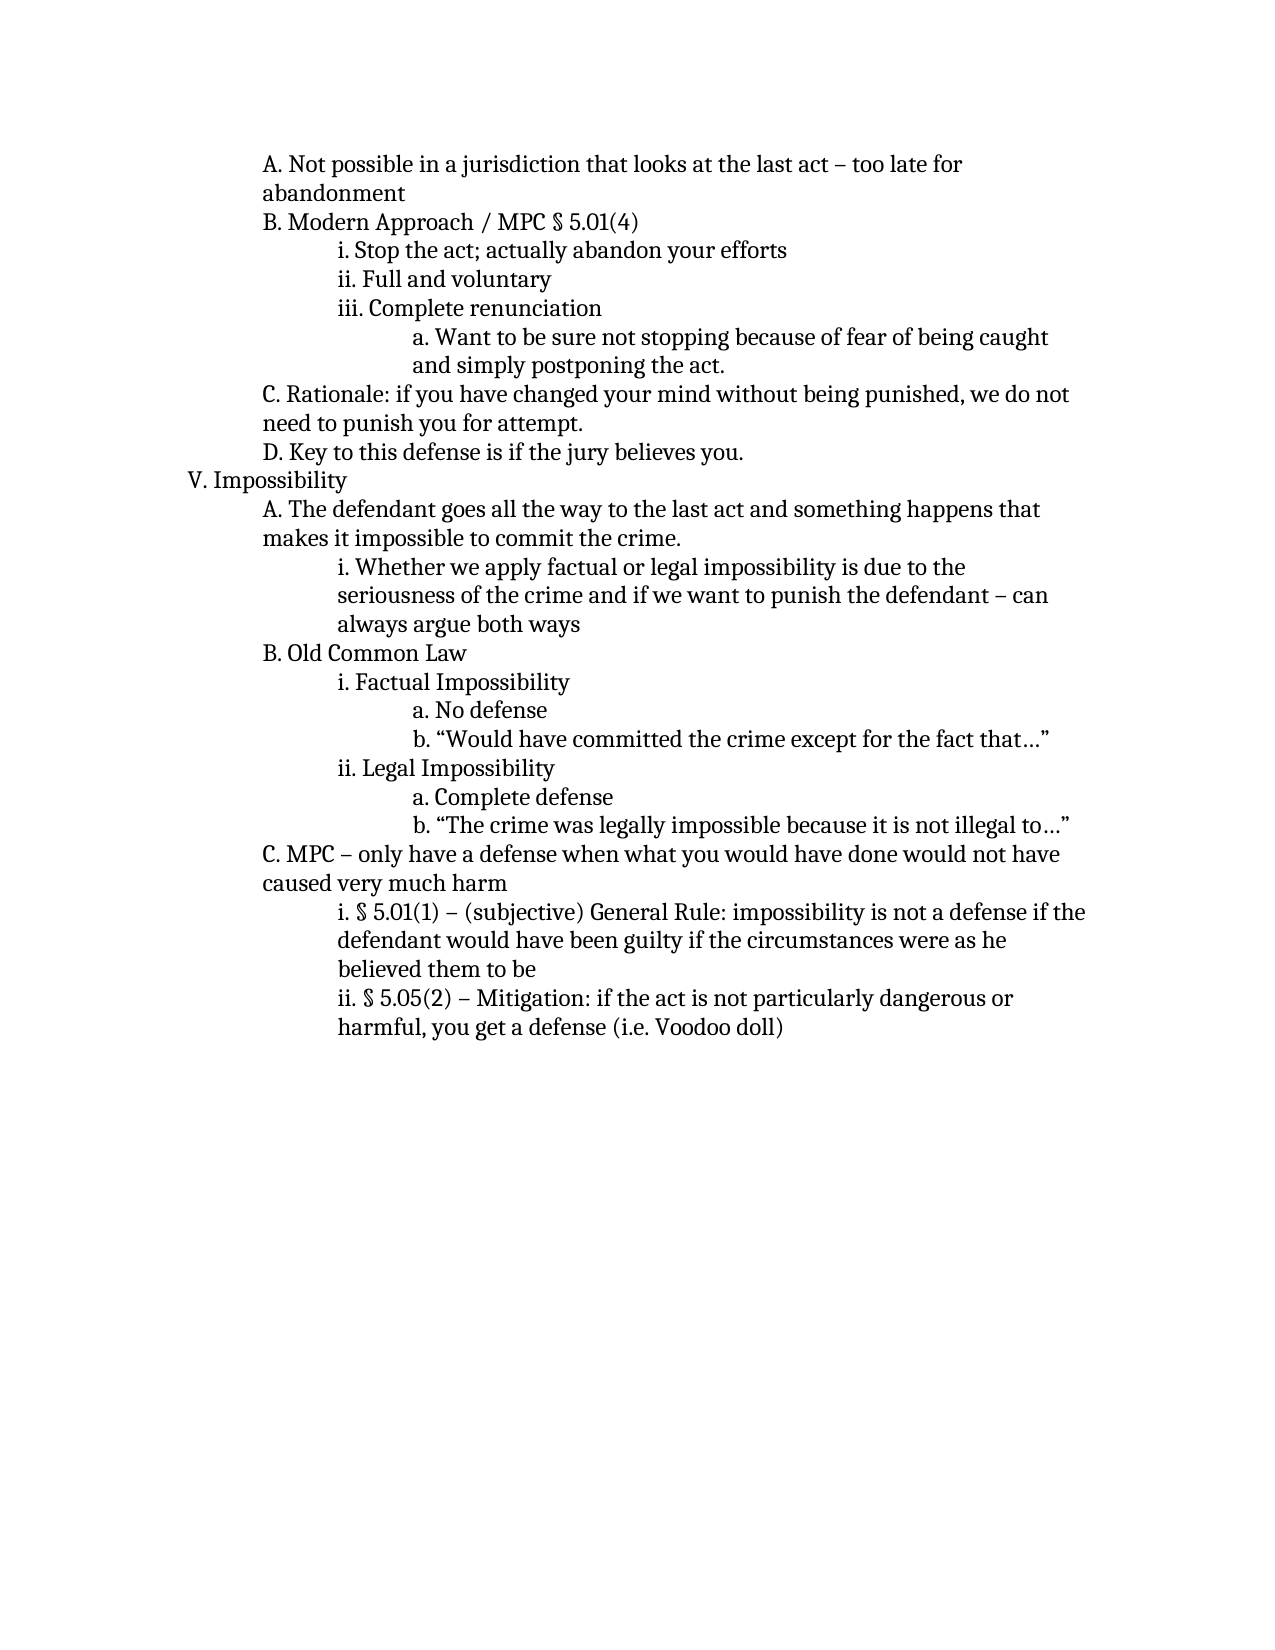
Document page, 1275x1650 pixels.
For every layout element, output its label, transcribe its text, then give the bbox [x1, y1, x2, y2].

text b. “The crime was legally impossible because it is not illegal to…” [412, 811, 1087, 840]
text ii. § 5.05(2) – Mitigation: if the act is not particularly dangerous or harmful, you get a defense (i.e. Voodoo doll) [337, 984, 1087, 1041]
text C. Rationale: if you have changed your mind without being punished, we do not need to punish you for attempt. [262, 380, 1087, 437]
text a. No defense [262, 696, 1087, 725]
text A. The defendant goes all the way to the last act and something happens that makes it impossible to commit the crime. [262, 495, 1087, 552]
text a. Want to be sure not stopping because of fear of being caught and simply postponing the act. [412, 322, 1087, 380]
text i. § 5.01(1) – (subjective) General Rule: impossibility is not a defense if the defendant would have been guilty if the circumstances were as he believed them to be [337, 897, 1087, 984]
text a. Complete defense [262, 782, 1087, 811]
text iii. Complete renunciation [262, 294, 1087, 322]
text i. Whether we apply factual or legal impossibility is due to the seriousness of the crime and if we want to punish the defendant – can always argue both ways [337, 552, 1087, 639]
text B. Modern Approach / MPC § 5.01(4) [262, 207, 1087, 236]
text i. Stop the act; actually abandon your efforts [262, 236, 1087, 265]
text i. Factual Impossibility [262, 667, 1087, 696]
text A. Not possible in a jurisdiction that looks at the last act – too late for abandonment [262, 150, 1087, 207]
text D. Key to this defense is if the jury believes you. [262, 437, 1087, 466]
text ii. Legal Impossibility [262, 754, 1087, 782]
text B. Old Common Law [262, 639, 1087, 667]
text b. “Would have committed the crime except for the fact that…” [262, 725, 1087, 754]
text V. Impossibility [187, 466, 1087, 495]
text ii. Full and voluntary [262, 265, 1087, 294]
text C. MPC – only have a defense when what you would have done would not have caused very much harm [262, 840, 1087, 897]
